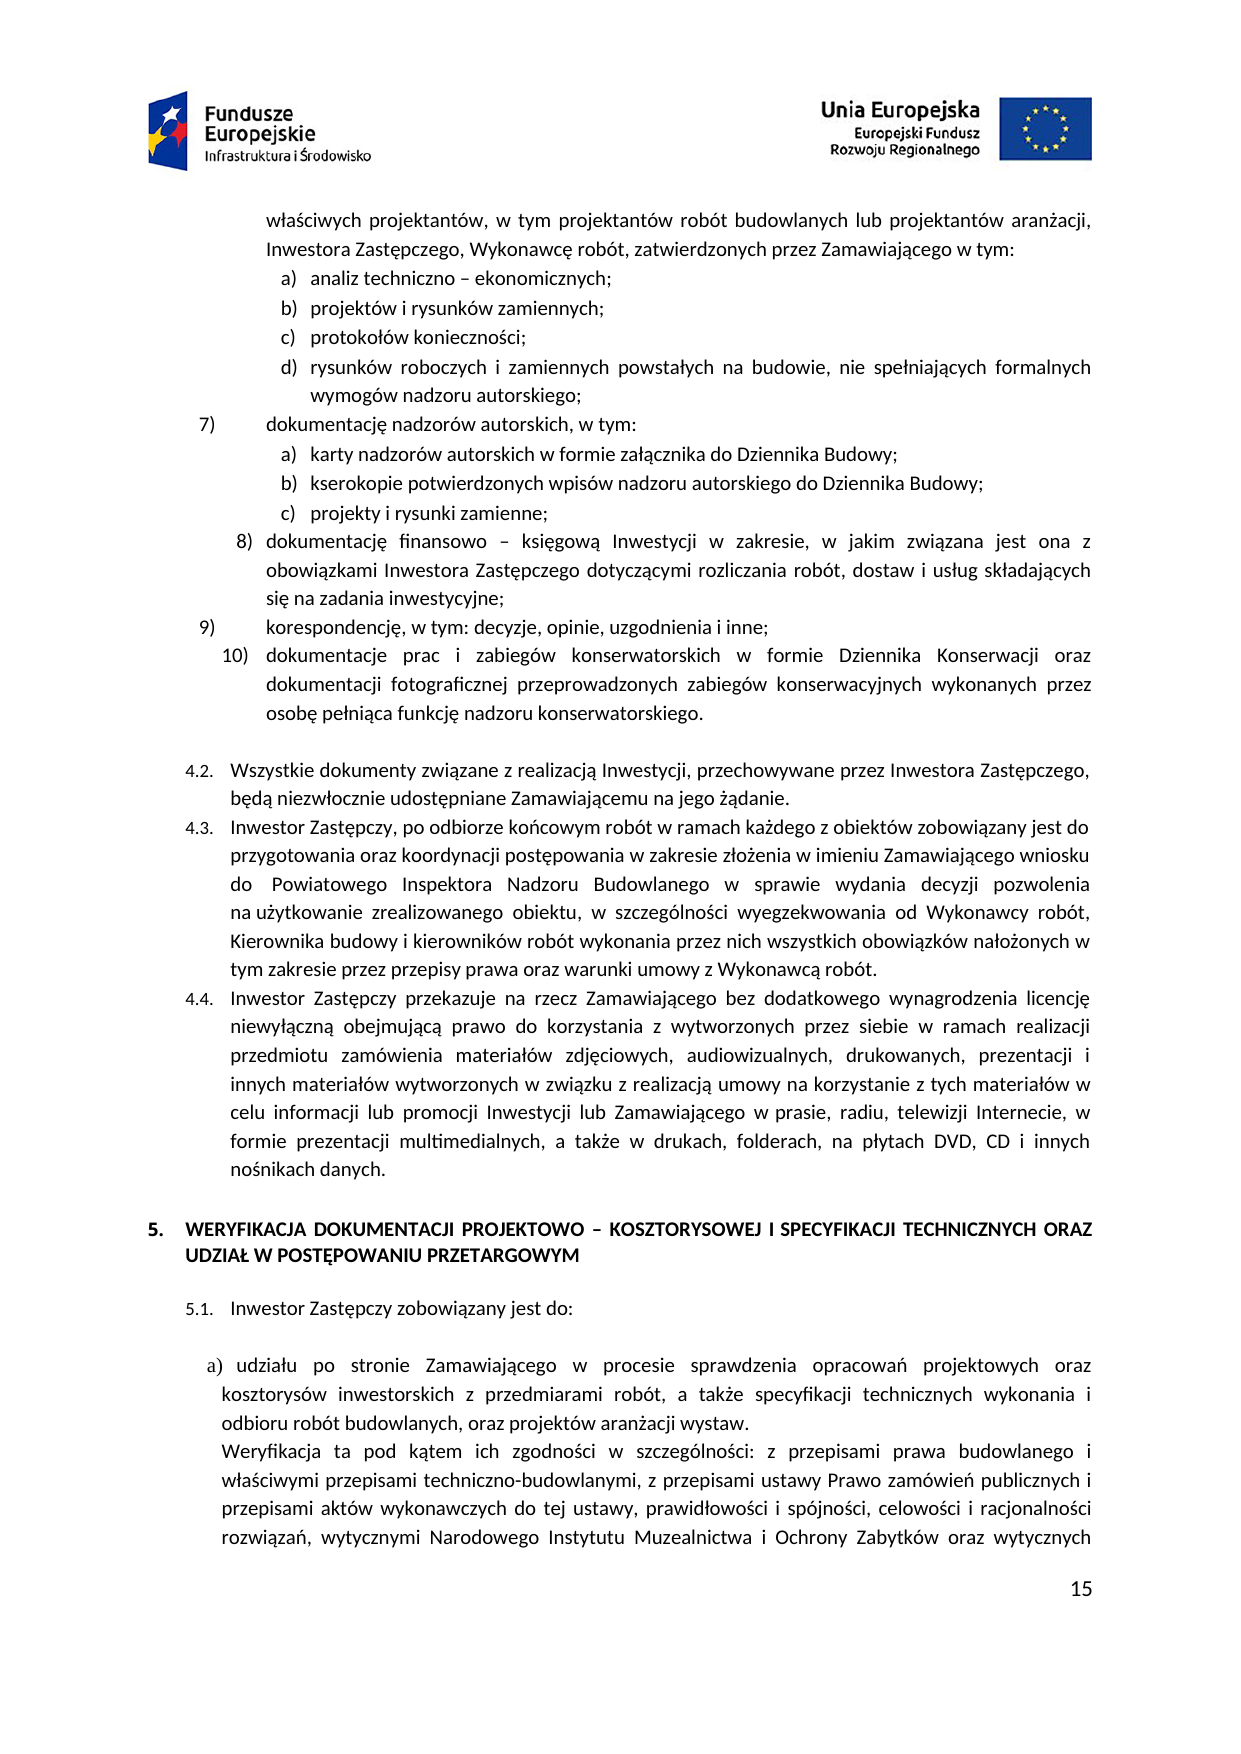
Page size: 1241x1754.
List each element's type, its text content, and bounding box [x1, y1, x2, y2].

list dokumentację finansowo – księgową Inwestycji w zakresie, w jakim związana jest ona z obowiązkami Inwestora Zastępczego dotyczącymi rozliczania robót, dostaw i usług składających się na zadania inwestycyjne; [236, 526, 1093, 612]
list Inwestor Zastępczy zobowiązany jest do: [185, 1293, 1089, 1321]
list dokumentacje prac i zabiegów konserwatorskich w formie Dziennika Konserwacji oraz dokumentacji fotograficznej przeprowadzonych zabiegów konserwacyjnych wykonanych przez osobę pełniąca funkcję nadzoru konserwatorskiego. [221, 640, 1093, 726]
list projekty i rysunki zamienne; [266, 497, 1093, 526]
list protokołów konieczności; [281, 322, 1093, 351]
list Inwestor Zastępczy, po odbiorze końcowym robót w ramach każdego z obiektów zobowiązany jest do przygotowania oraz koordynacji postępowania w zakresie złożenia w imieniu Zamawiającego wniosku do Powiatowego Inspektora Nadzoru Budowlanego w sprawie wydania decyzji pozwolenia na użytkowanie zrealizowanego obiektu, w szczególności wyegzekwowania od Wykonawcy robót, Kierownika budowy i kierowników robót wykonania przez nich wszystkich obowiązków nałożonych w tym zakresie przez przepisy prawa oraz warunki umowy z Wykonawcą robót. [185, 811, 1091, 983]
list karty nadzorów autorskich w formie załącznika do Dziennika Budowy; [266, 438, 1093, 467]
list kserokopie potwierdzonych wpisów nadzoru autorskiego do Dziennika Budowy; [266, 468, 1093, 496]
picture [148, 73, 1092, 180]
list rysunków roboczych i zamiennych powstałych na budowie, nie spełniających formalnych wymogów nadzoru autorskiego; [281, 352, 1093, 409]
list projektów i rysunków zamiennych; [281, 292, 1093, 321]
list korespondencję, w tym: decyzje, opinie, uzgodnienia i inne; [148, 612, 1093, 640]
list WERYFIKACJA DOKUMENTACJI PROJEKTOWO – KOSZTORYSOWEJ I SPECYFIKACJI TECHNICZNYCH ORAZ UDZIAŁ W POSTĘPOWANIU PRZETARGOWYM [148, 1216, 1093, 1267]
list udziału po stronie Zamawiającego w procesie sprawdzenia opracowań projektowych oraz kosztorysów inwestorskich z przedmiarami robót, a także specyfikacji technicznych wykonania i odbioru robót budowlanych, oraz projektów aranżacji wystaw. [207, 1350, 1093, 1436]
list Wszystkie dokumenty związane z realizacją Inwestycji, przechowywane przez Inwestora Zastępczego, będą niezwłocznie udostępniane Zamawiającemu na jego żądanie. [185, 754, 1091, 811]
list dokumentację nadzorów autorskich, w tym: [148, 409, 1093, 437]
list analiz techniczno – ekonomicznych; [281, 263, 1093, 291]
list Inwestor Zastępczy przekazuje na rzecz Zamawiającego bez dodatkowego wynagrodzenia licencję niewyłączną obejmującą prawo do korzystania z wytworzonych przez siebie w ramach realizacji przedmiotu zamówienia materiałów zdjęciowych, audiowizualnych, drukowanych, prezentacji i innych materiałów wytworzonych w związku z realizacją umowy na korzystanie z tych materiałów w celu informacji lub promocji Inwestycji lub Zamawiającego w prasie, radiu, telewizji Internecie, w formie prezentacji multimedialnych, a także w drukach, folderach, na płytach DVD, CD i innych nośnikach danych. [185, 983, 1091, 1182]
